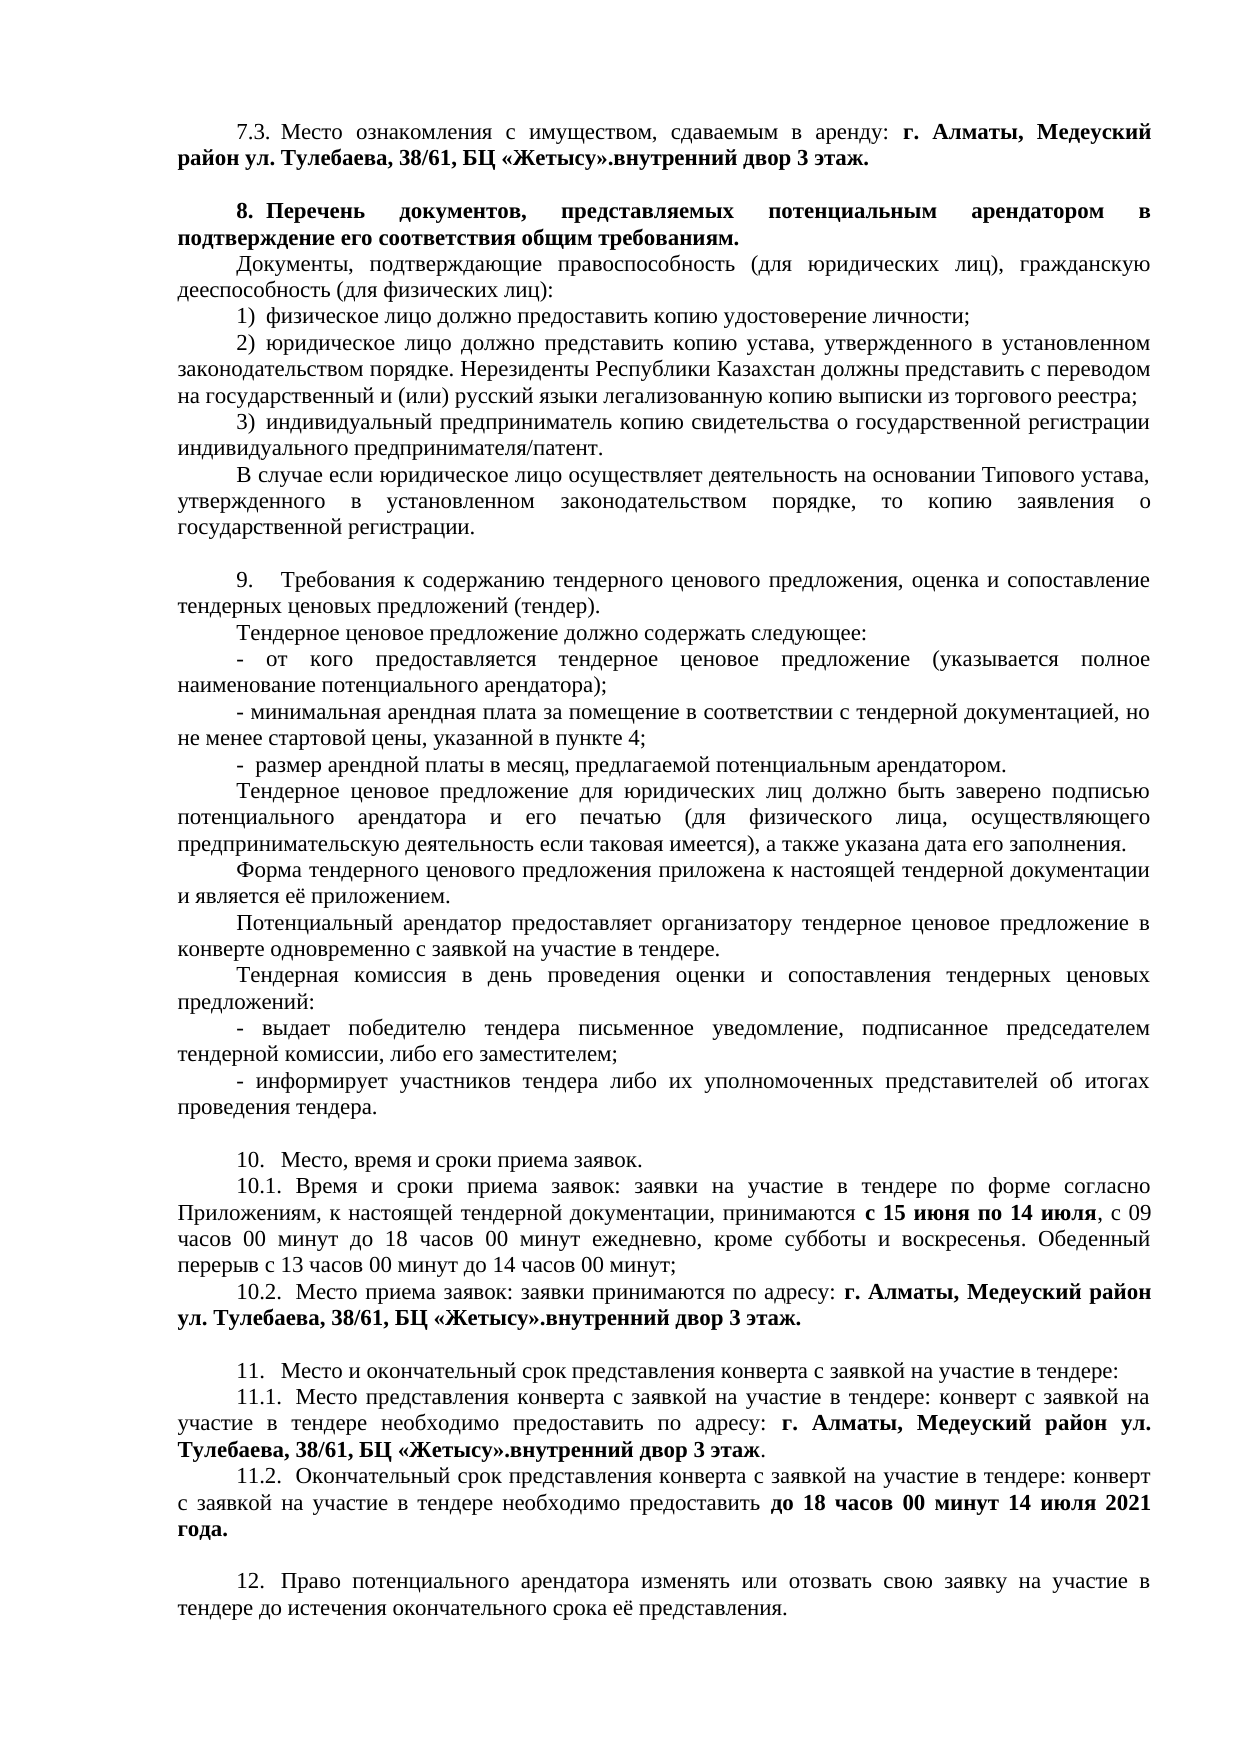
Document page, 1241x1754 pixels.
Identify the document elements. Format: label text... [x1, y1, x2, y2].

list физическое лицо должно предоставить копию удостоверение личности; [177, 303, 1152, 329]
list Окончательный срок представления конверта с заявкой на участие в тендере: конверт с заявкой на участие в тендере необходимо предоставить до 18 часов 00 минут 14 июля 2021 года. [177, 1462, 1152, 1541]
text В случае если юридическое лицо осуществляет деятельность на основании Типового устава, утвержденного в установленном законодательством порядке, то копию заявления о государственной регистрации. [177, 461, 1152, 540]
list индивидуальный предприниматель копию свидетельства о государственной регистрации индивидуального предпринимателя/патент. [177, 408, 1152, 461]
list Место ознакомления с имуществом, сдаваемым в аренду: г. Алматы, Медеуский район ул. Тулебаева, 38/61, БЦ «Жетысу».внутренний двор 3 этаж. [177, 118, 1152, 171]
text Тендерное ценовое предложение должно содержать следующее: [177, 619, 1152, 645]
text Документы, подтверждающие правоспособность (для юридических лиц), гражданскую дееспособность (для физических лиц): [177, 250, 1152, 303]
list Право потенциального арендатора изменять или отозвать свою заявку на участие в тендере до истечения окончательного срока её представления. [177, 1568, 1152, 1620]
text 9. Требования к содержанию тендерного ценового предложения, оценка и сопоставление тендерных ценовых предложений (тендер). [177, 566, 1152, 619]
text Форма тендерного ценового предложения приложена к настоящей тендерной документации и является её приложением. [177, 856, 1152, 909]
list Время и сроки приема заявок: заявки на участие в тендере по форме согласно Приложениям, к настоящей тендерной документации, принимаются с 15 июня по 14 июля, с 09 часов 00 минут до 18 часов 00 минут ежедневно, кроме субботы и воскресенья. Обеденный перерыв с 13 часов 00 минут до 14 часов 00 минут; [177, 1172, 1152, 1278]
list Место приема заявок: заявки принимаются по адресу: г. Алматы, Медеуский район ул. Тулебаева, 38/61, БЦ «Жетысу».внутренний двор 3 этаж. [177, 1278, 1152, 1330]
list Перечень документов, представляемых потенциальным арендатором в подтверждение его соответствия общим требованиям. [177, 197, 1152, 250]
list Место и окончательный срок представления конверта с заявкой на участие в тендере: [177, 1357, 1152, 1383]
text Тендерное ценовое предложение для юридических лиц должно быть заверено подписью потенциального арендатора и его печатью (для физического лица, осуществляющего предпринимательскую деятельность если таковая имеется), а также указана дата его заполнения. [177, 777, 1152, 856]
list юридическое лицо должно представить копию устава, утвержденного в установленном законодательством порядке. Нерезиденты Республики Казахстан должны представить с переводом на государственный и (или) русский языки легализованную копию выписки из торгового реестра; [177, 329, 1152, 408]
text - от кого предоставляется тендерное ценовое предложение (указывается полное наименование потенциального арендатора); [177, 645, 1152, 698]
list Место, время и сроки приема заявок. [236, 1146, 1152, 1172]
text - размер арендной платы в месяц, предлагаемой потенциальным арендатором. [177, 751, 1152, 777]
text - информирует участников тендера либо их уполномоченных представителей об итогах проведения тендера. [177, 1067, 1152, 1119]
text - минимальная арендная плата за помещение в соответствии с тендерной документацией, но не менее стартовой цены, указанной в пункте 4; [177, 698, 1152, 751]
text - выдает победителю тендера письменное уведомление, подписанное председателем тендерной комиссии, либо его заместителем; [177, 1014, 1152, 1067]
text Тендерная комиссия в день проведения оценки и сопоставления тендерных ценовых предложений: [177, 961, 1152, 1014]
list Место представления конверта с заявкой на участие в тендере: конверт с заявкой на участие в тендере необходимо предоставить по адресу: г. Алматы, Медеуский район ул. Тулебаева, 38/61, БЦ «Жетысу».внутренний двор 3 этаж. [177, 1383, 1152, 1462]
text Потенциальный арендатор предоставляет организатору тендерное ценовое предложение в конверте одновременно с заявкой на участие в тендере. [177, 909, 1152, 961]
